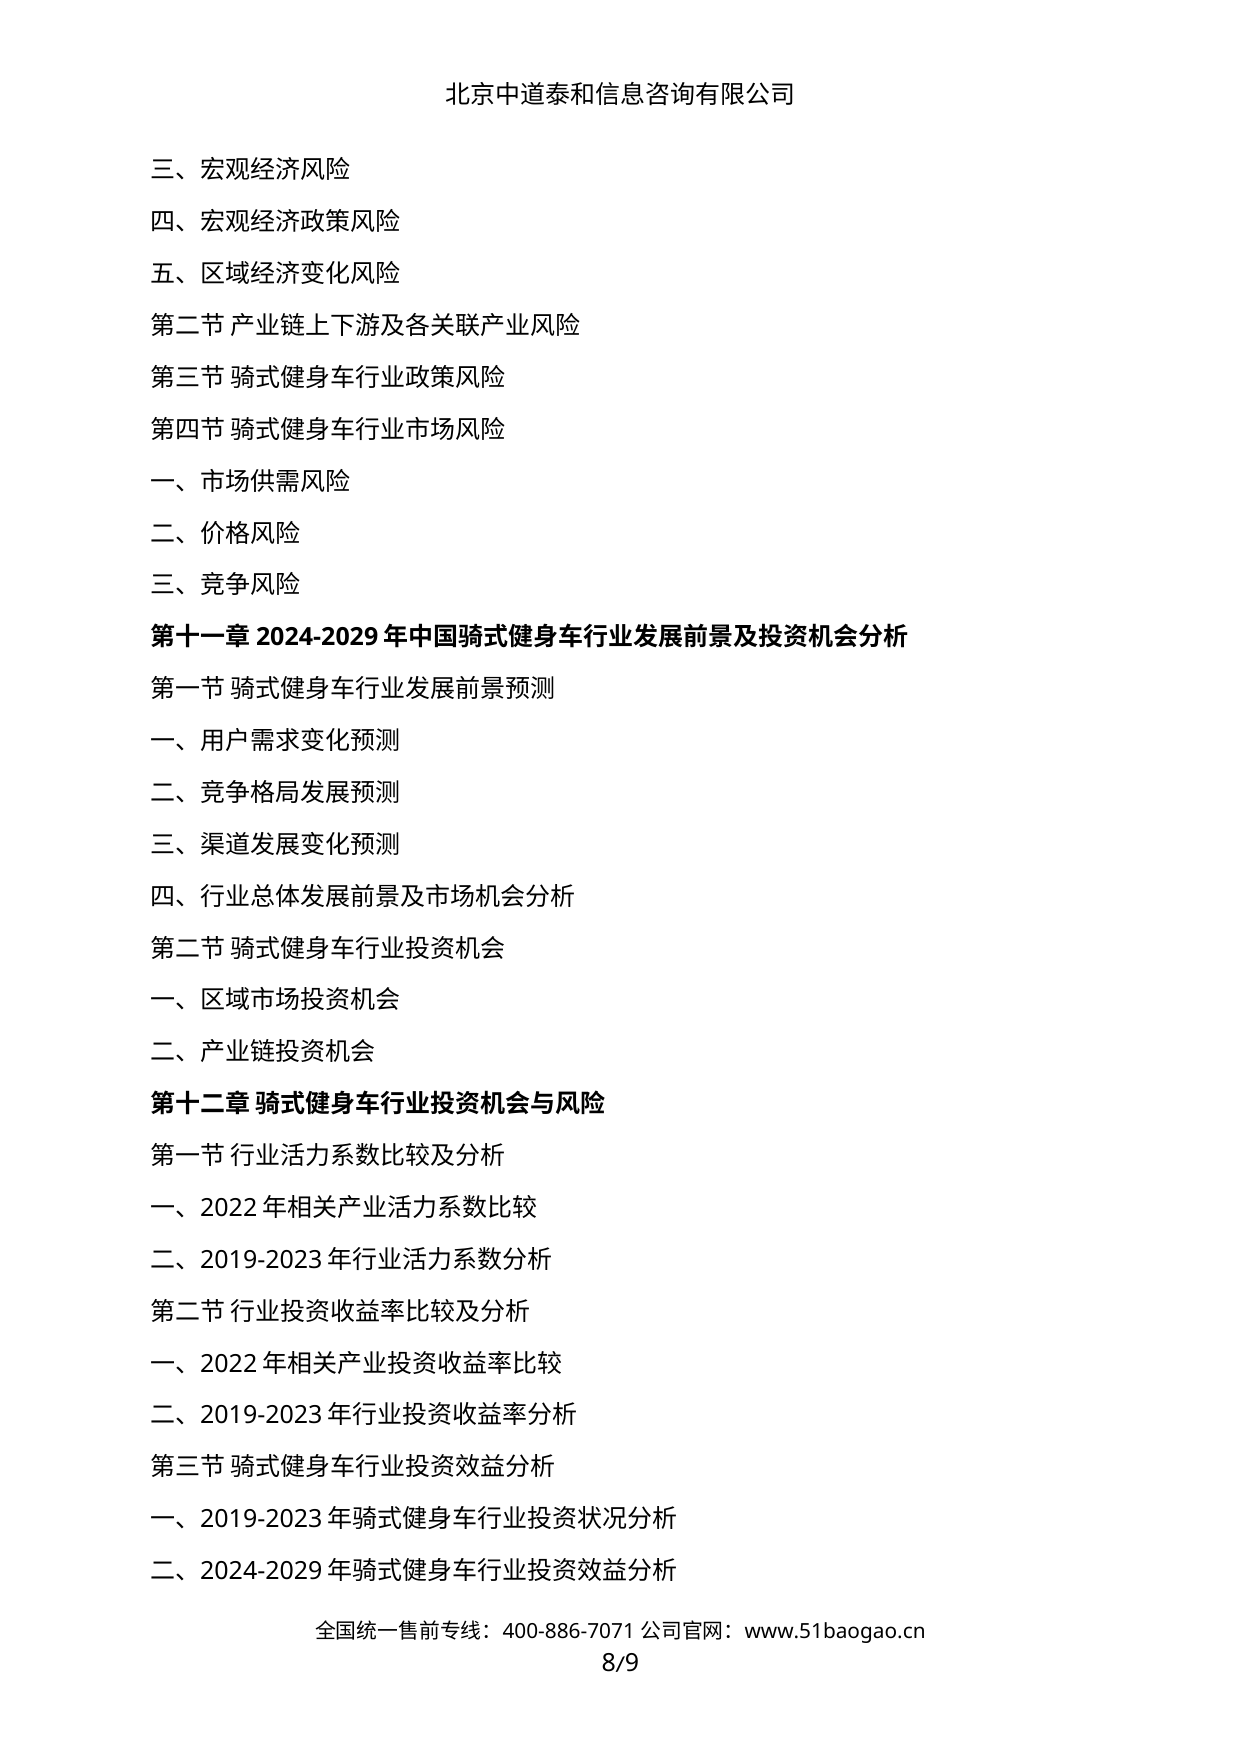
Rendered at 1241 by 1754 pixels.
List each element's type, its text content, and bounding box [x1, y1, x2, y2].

text 第四节 骑式健身车行业市场风险 [150, 409, 1090, 446]
text 第一节 骑式健身车行业发展前景预测 [150, 669, 1090, 705]
text 三、宏观经济风险 [150, 150, 1090, 186]
text 一、2022年相关产业投资收益率比较 [150, 1343, 1090, 1379]
text 第二节 产业链上下游及各关联产业风险 [150, 306, 1090, 342]
text 二、竞争格局发展预测 [150, 772, 1090, 809]
text 二、2019-2023年行业活力系数分析 [150, 1239, 1090, 1276]
text 二、价格风险 [150, 513, 1090, 549]
text 第三节 骑式健身车行业投资效益分析 [150, 1447, 1090, 1483]
text 第二节 骑式健身车行业投资机会 [150, 928, 1090, 964]
text 第十二章 骑式健身车行业投资机会与风险 [150, 1084, 1090, 1120]
text 第三节 骑式健身车行业政策风险 [150, 357, 1090, 394]
text 三、渠道发展变化预测 [150, 824, 1090, 861]
text 五、区域经济变化风险 [150, 254, 1090, 290]
text 第十一章 2024-2029年中国骑式健身车行业发展前景及投资机会分析 [150, 617, 1090, 653]
text 四、行业总体发展前景及市场机会分析 [150, 876, 1090, 912]
text 第二节 行业投资收益率比较及分析 [150, 1291, 1090, 1327]
text 二、2024-2029年骑式健身车行业投资效益分析 [150, 1551, 1090, 1587]
text 四、宏观经济政策风险 [150, 202, 1090, 238]
text 一、用户需求变化预测 [150, 721, 1090, 757]
text 一、2019-2023年骑式健身车行业投资状况分析 [150, 1499, 1090, 1535]
text 二、2019-2023年行业投资收益率分析 [150, 1395, 1090, 1431]
text 一、2022年相关产业活力系数比较 [150, 1187, 1090, 1224]
text 二、产业链投资机会 [150, 1032, 1090, 1068]
text 一、市场供需风险 [150, 461, 1090, 497]
text 第一节 行业活力系数比较及分析 [150, 1136, 1090, 1172]
text 一、区域市场投资机会 [150, 980, 1090, 1016]
text 三、竞争风险 [150, 565, 1090, 601]
